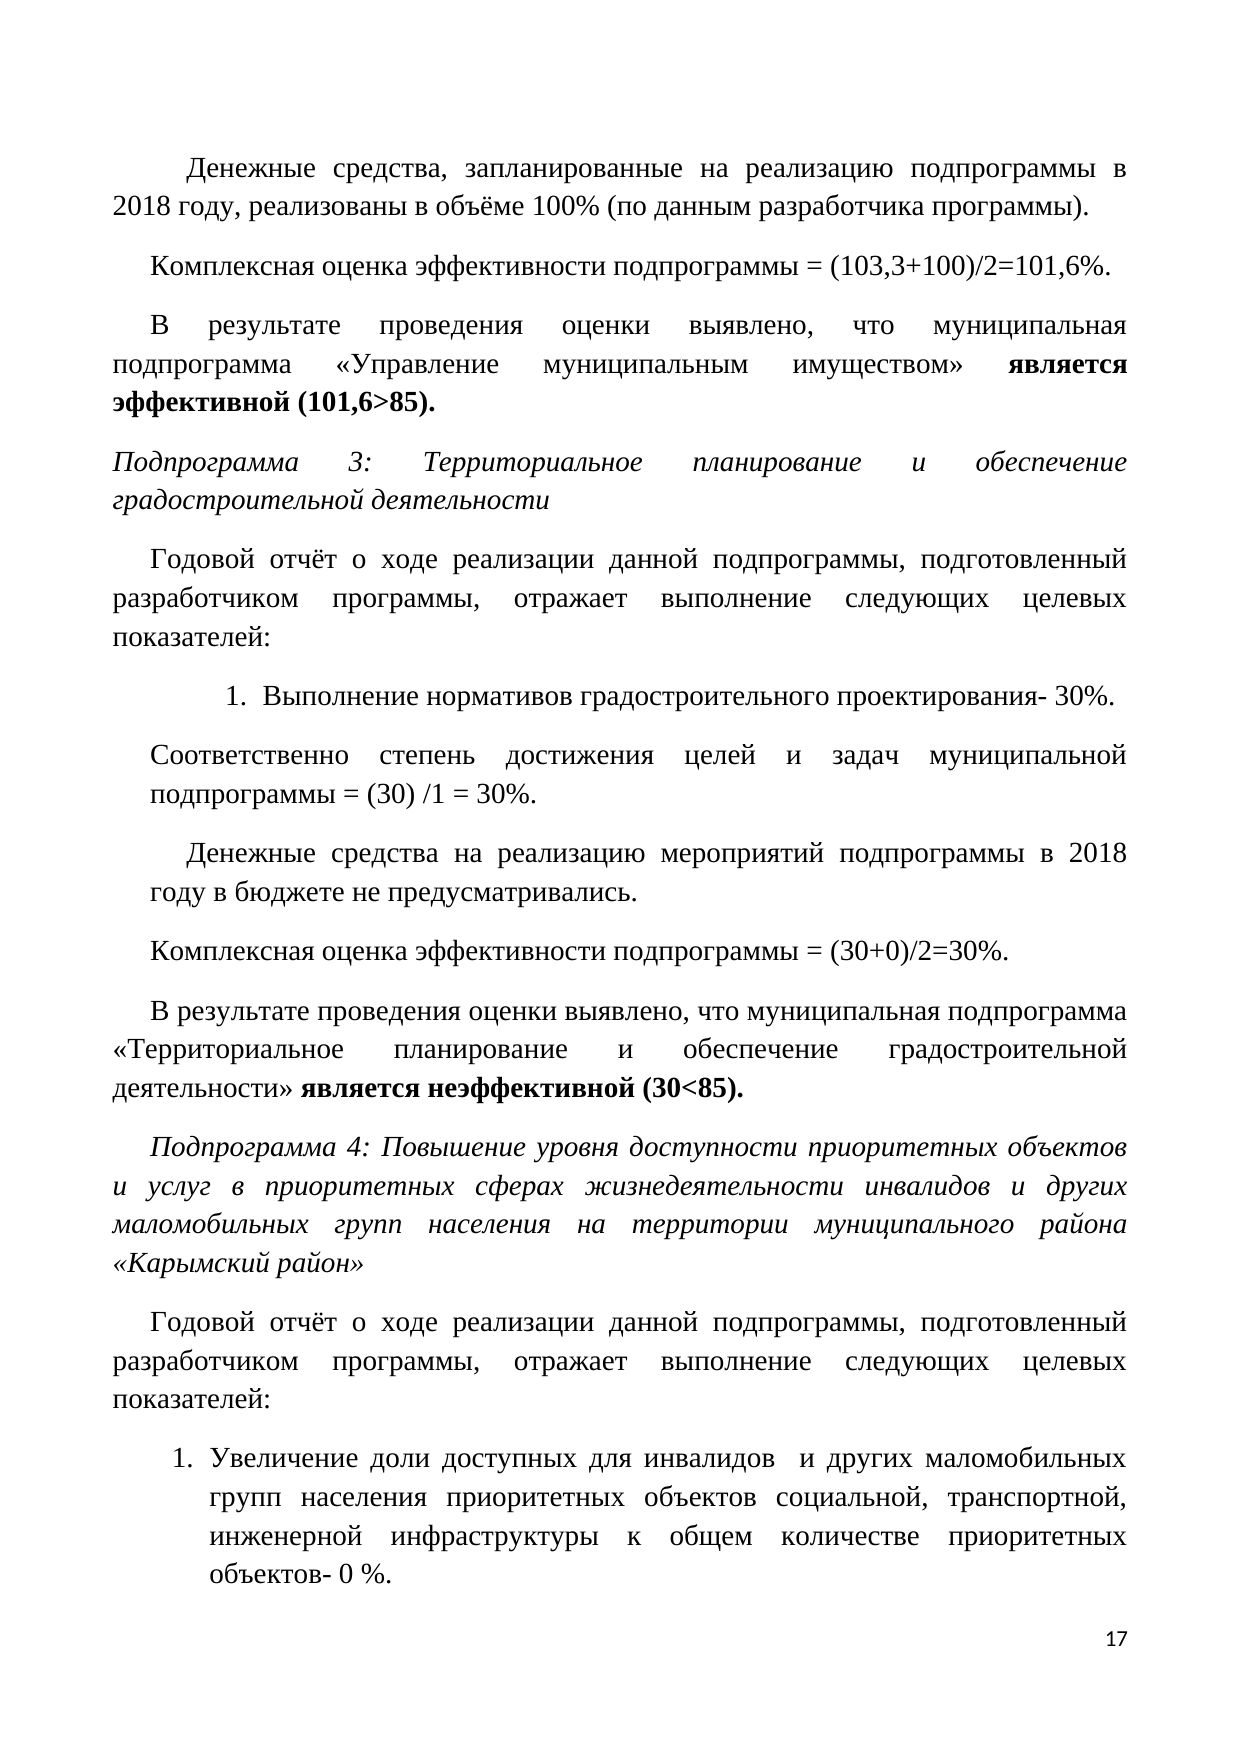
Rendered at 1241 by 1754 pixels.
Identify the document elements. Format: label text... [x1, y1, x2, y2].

text В результате проведения оценки выявлено, что муниципальная подпрограмма «Территориальное планирование и обеспечение градостроительной деятельности» является неэффективной (30<85). [112, 993, 1128, 1103]
text Годовой отчёт о ходе реализации данной подпрограммы, подготовленный разработчиком программы, отражает выполнение следующих целевых показателей: [112, 1304, 1128, 1415]
text Денежные средства, запланированные на реализацию подпрограммы в 2018 году, реализованы в объёме 100% (по данным разработчика программы). [112, 150, 1128, 222]
text Комплексная оценка эффективности подпрограммы = (30+0)/2=30%. [150, 933, 1128, 967]
text Комплексная оценка эффективности подпрограммы = (103,3+100)/2=101,6%. [112, 248, 1128, 281]
text Годовой отчёт о ходе реализации данной подпрограммы, подготовленный разработчиком программы, отражает выполнение следующих целевых показателей: [112, 542, 1128, 652]
list Выполнение нормативов градостроительного проектирования- 30%. [225, 678, 1128, 712]
text В результате проведения оценки выявлено, что муниципальная подпрограмма «Управление муниципальным имуществом» является эффективной (101,6>85). [112, 307, 1128, 418]
text Подпрограмма 4: Повышение уровня доступности приоритетных объектов и услуг в приоритетных сферах жизнедеятельности инвалидов и других маломобильных групп населения на территории муниципального района «Карымский район» [112, 1129, 1128, 1278]
text Подпрограмма 3: Территориальное планирование и обеспечение градостроительной деятельности [112, 444, 1128, 516]
list Увеличение доли доступных для инвалидов и других маломобильных групп населения приоритетных объектов социальной, транспортной, инженерной инфраструктуры к общем количестве приоритетных объектов- 0 %. [172, 1441, 1128, 1590]
text Денежные средства на реализацию мероприятий подпрограммы в 2018 году в бюджете не предусматривались. [150, 835, 1128, 907]
text Соответственно степень достижения целей и задач муниципальной подпрограммы = (30) /1 = 30%. [150, 737, 1128, 809]
